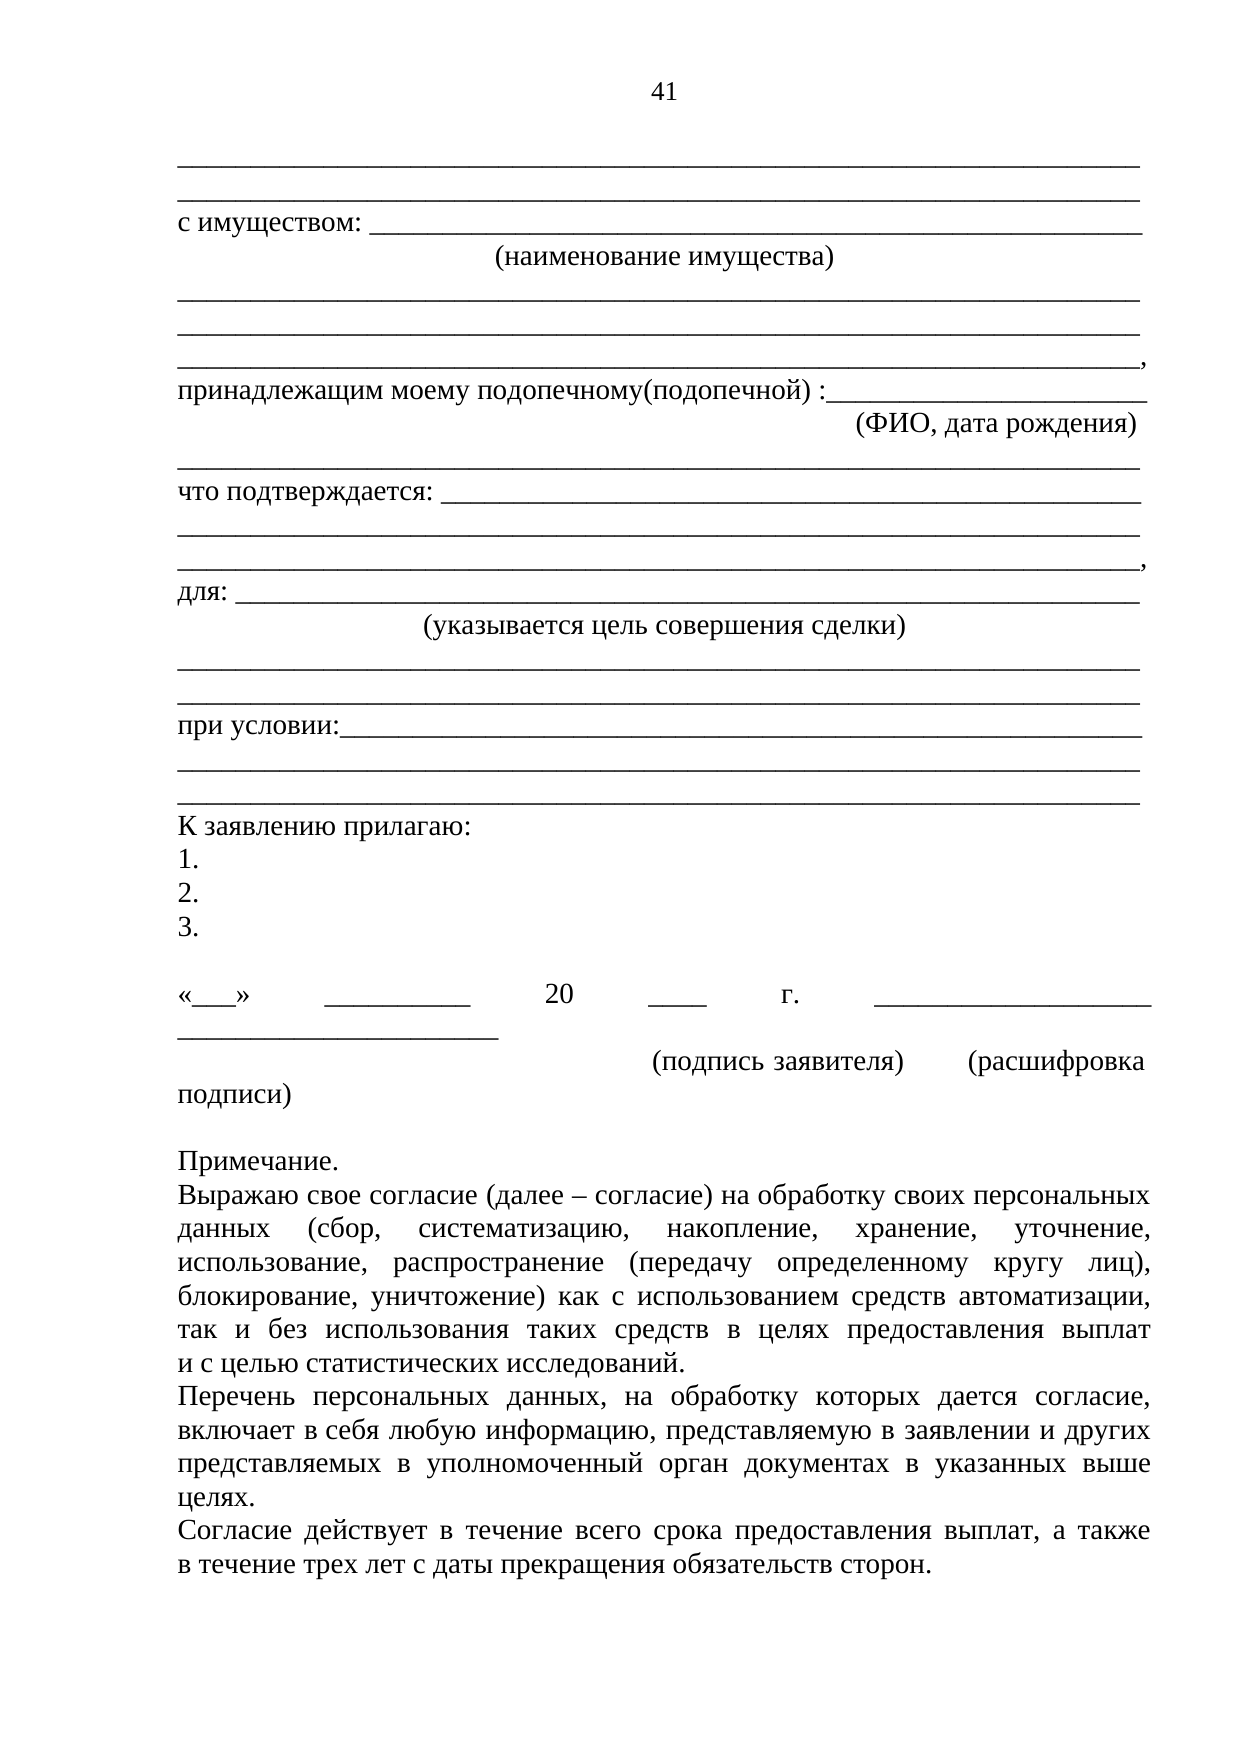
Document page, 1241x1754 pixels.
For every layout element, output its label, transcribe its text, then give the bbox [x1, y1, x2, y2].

text __________________________________________________________________ [177, 506, 1152, 540]
text ____________________________________________________________________________________________________________________________________ [177, 137, 1152, 204]
text (ФИО, дата рождения) [177, 406, 1152, 439]
text Выражаю свое согласие (далее – согласие) на обработку своих персональных данных (сбор, систематизацию, накопление, хранение, уточнение, использование, распространение (передачу определенному кругу лиц), блокирование, уничтожение) как с использованием средств автоматизации, так и без использования таких средств в целях предоставления выплат и с целью статистических исследований. [177, 1177, 1152, 1378]
text (указывается цель совершения сделки) [177, 607, 1152, 640]
text «___» __________ 20 ____ г. ___________________ ______________________ [177, 976, 1152, 1043]
text при условии:_______________________________________________________ [177, 707, 1152, 741]
text Согласие действует в течение всего срока предоставления выплат, а также в течение трех лет с даты прекращения обязательств сторон. [177, 1512, 1152, 1579]
text Примечание. [177, 1143, 1152, 1177]
text что подтверждается: ________________________________________________ [177, 473, 1152, 506]
text с имуществом: _____________________________________________________ [177, 204, 1152, 238]
text ____________________________________________________________________________________________________________________________________ [177, 640, 1152, 707]
text ____________________________________________________________________________________________________________________________________ [177, 741, 1152, 808]
text (наименование имущества) [177, 238, 1152, 271]
text Перечень персональных данных, на обработку которых дается согласие, включает в себя любую информацию, представляемую в заявлении и других представляемых в уполномоченный орган документах в указанных выше целях. [177, 1378, 1152, 1512]
text ______________________________________________________________________________________________________________________________________________________________________________________________________,принадлежащим моему подопечному(подопечной) :______________________ [177, 271, 1152, 406]
text (подпись заявителя) (расшифровка подписи) [177, 1043, 1152, 1110]
text __________________________________________________________________ [177, 439, 1152, 473]
text К заявлению прилагаю: [177, 808, 1152, 842]
text 3. [177, 909, 1152, 942]
text __________________________________________________________________, для: ______________________________________________________________ [177, 540, 1152, 607]
text 1. [177, 842, 1152, 875]
text 2. [177, 875, 1152, 909]
